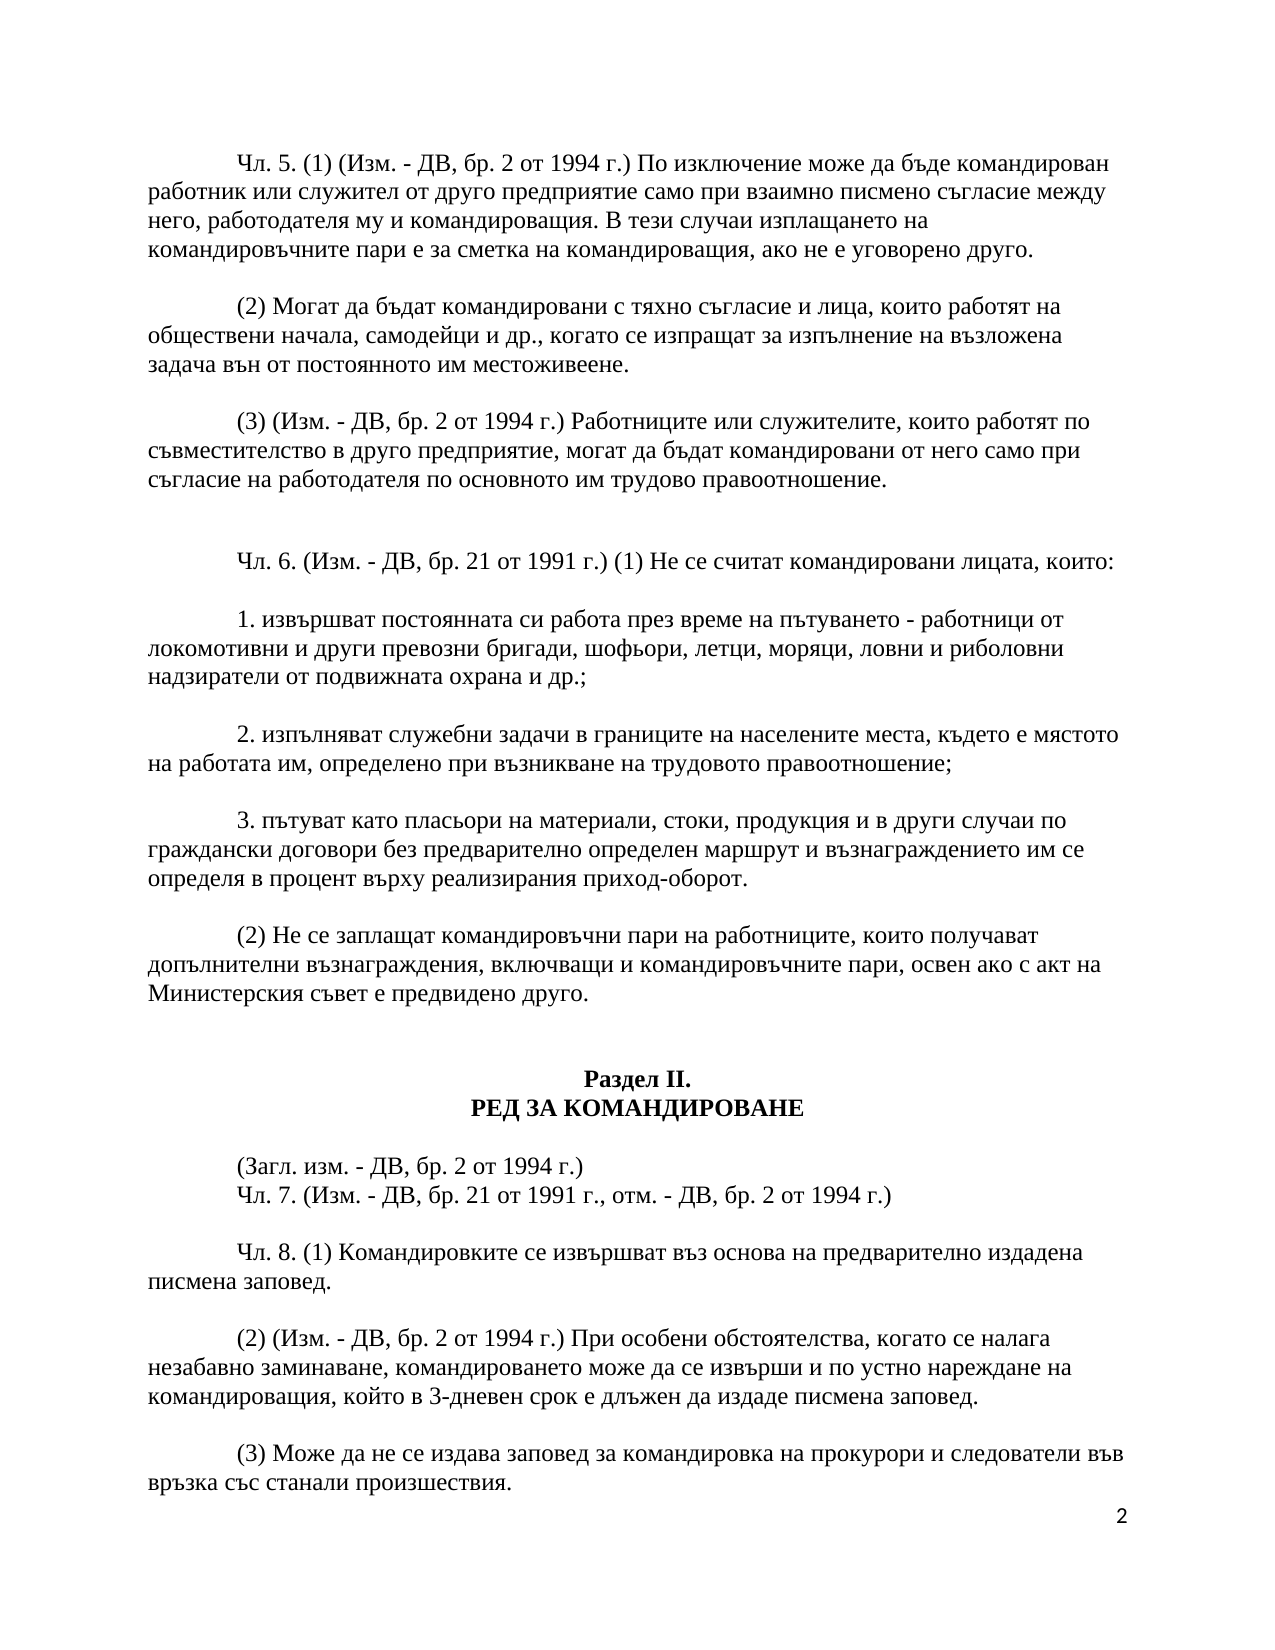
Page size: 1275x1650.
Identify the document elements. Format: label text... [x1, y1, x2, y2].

text Чл. 5. (1) (Изм. - ДВ, бр. 2 от 1994 г.) По изключение може да бъде командирован работник или служител от друго предприятие само при взаимно писмено съгласие между него, работодателя му и командироващия. В тези случаи изплащането на командировъчните пари е за сметка на командироващия, ако не е уговорено друго. [148, 148, 1127, 263]
text Раздел II. РЕД ЗА КОМАНДИРОВАНЕ [148, 1064, 1127, 1122]
text 3. пътуват като пласьори на материали, стоки, продукция и в други случаи по граждански договори без предварително определен маршрут и възнаграждението им се определя в процент върху реализирания приход-оборот. [148, 805, 1127, 891]
text (3) (Изм. - ДВ, бр. 2 от 1994 г.) Работниците или служителите, които работят по съвместителство в друго предприятие, могат да бъдат командировани от него само при съгласие на работодателя по основното им трудово правоотношение. [148, 406, 1127, 493]
text (Загл. изм. - ДВ, бр. 2 от 1994 г.) [148, 1151, 1127, 1180]
text Чл. 8. (1) Командировките се извършват въз основа на предварително издадена писмена заповед. [148, 1237, 1127, 1295]
text 2. изпълняват служебни задачи в границите на населените места, където е мястото на работата им, определено при възникване на трудовото правоотношение; [148, 719, 1127, 776]
text Чл. 6. (Изм. - ДВ, бр. 21 от 1991 г.) (1) Не се считат командировани лицата, които: [148, 546, 1127, 575]
text (2) Могат да бъдат командировани с тяхно съгласие и лица, които работят на обществени начала, самодейци и др., когато се изпращат за изпълнение на възложена задача вън от постоянното им местоживеене. [148, 291, 1127, 378]
text Чл. 7. (Изм. - ДВ, бр. 21 от 1991 г., отм. - ДВ, бр. 2 от 1994 г.) [148, 1180, 1127, 1208]
text (2) (Изм. - ДВ, бр. 2 от 1994 г.) При особени обстоятелства, когато се налага незабавно заминаване, командироването може да се извърши и по устно нареждане на командироващия, който в 3-дневен срок е длъжен да издаде писмена заповед. [148, 1323, 1127, 1410]
text 1. извършват постоянната си работа през време на пътуването - работници от локомотивни и други превозни бригади, шофьори, летци, моряци, ловни и риболовни надзиратели от подвижната охрана и др.; [148, 604, 1127, 690]
text (2) Не се заплащат командировъчни пари на работниците, които получават допълнителни възнаграждения, включващи и командировъчните пари, освен ако с акт на Министерския съвет е предвидено друго. [148, 920, 1127, 1006]
text (3) Може да не се издава заповед за командировка на прокурори и следователи във връзка със станали произшествия. [148, 1438, 1127, 1496]
